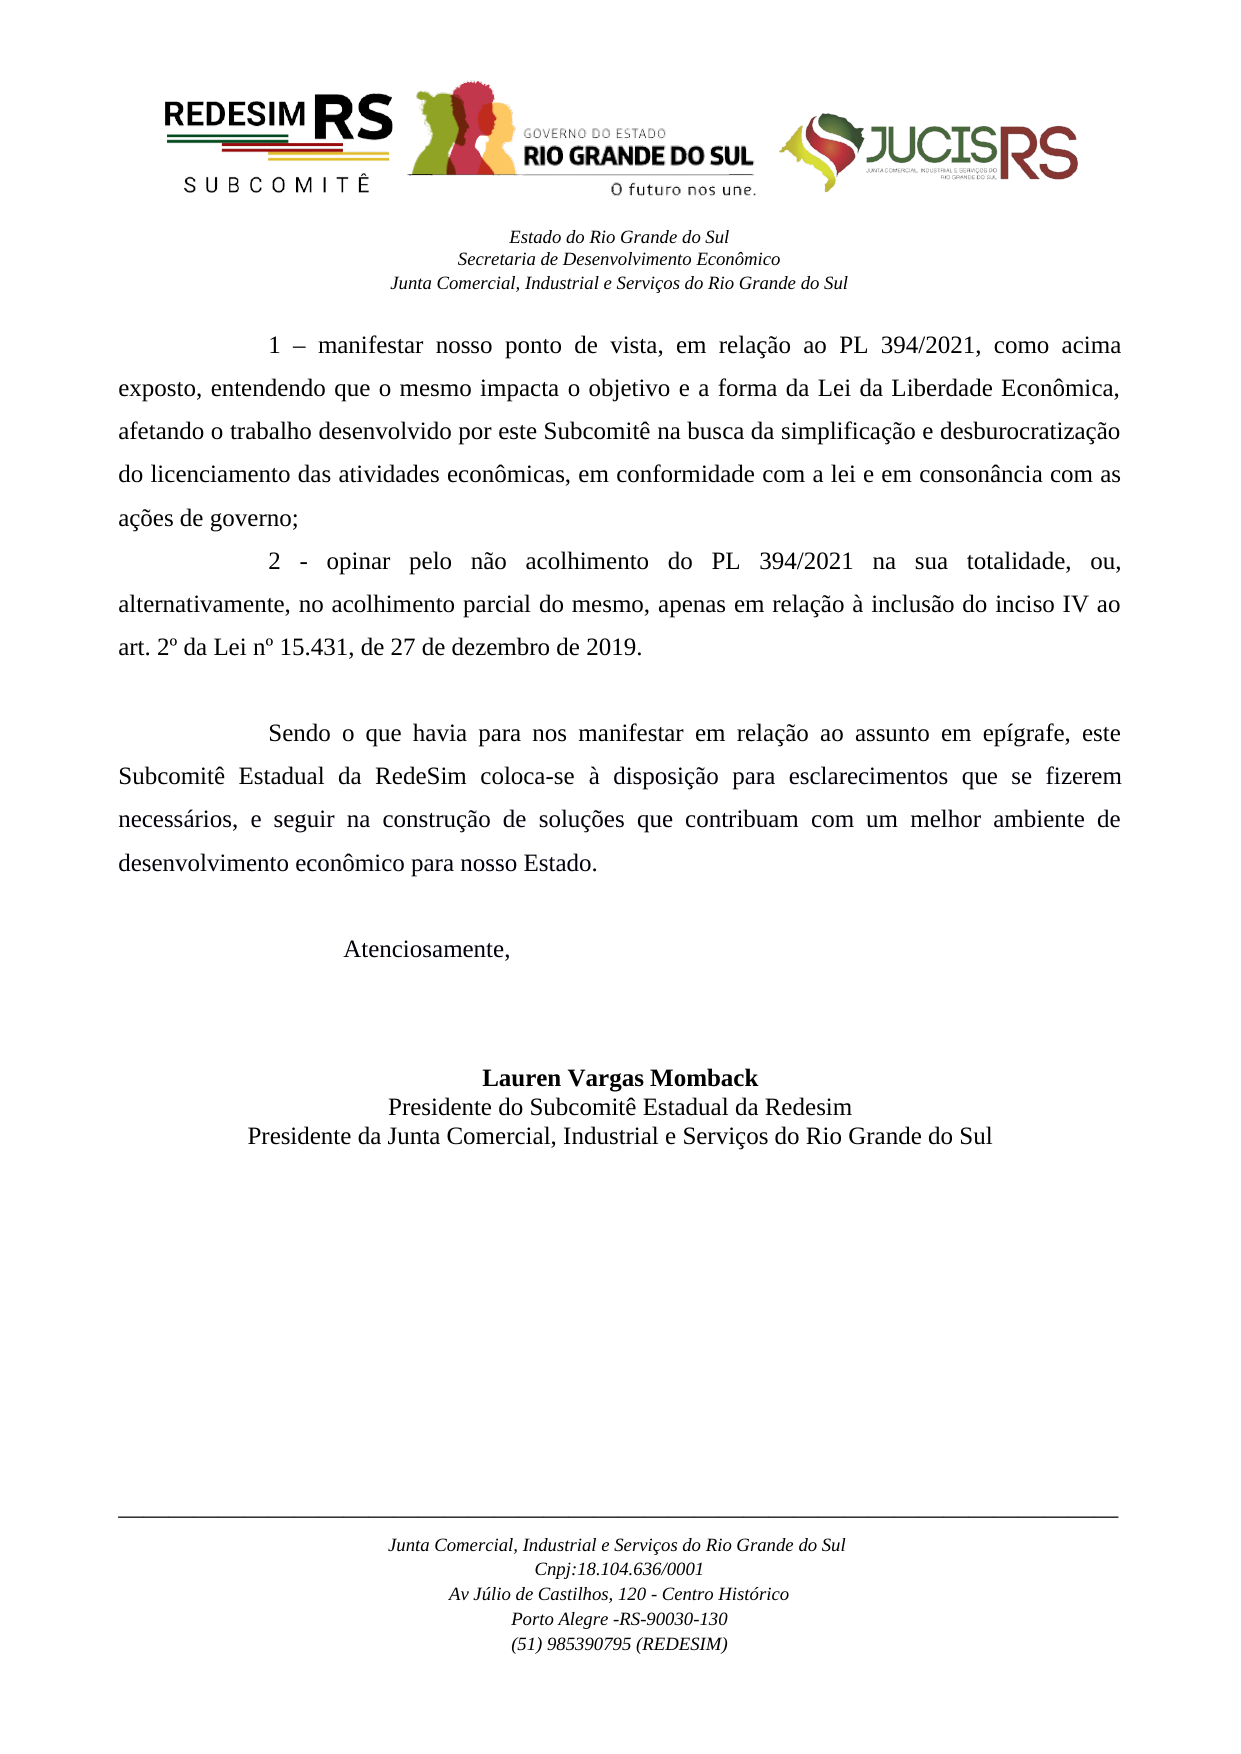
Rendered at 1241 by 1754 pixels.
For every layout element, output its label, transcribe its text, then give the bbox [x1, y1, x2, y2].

text Presidente do Subcomitê Estadual da Redesim [118, 1092, 1122, 1121]
text Presidente da Junta Comercial, Industrial e Serviços do Rio Grande do Sul [118, 1121, 1122, 1149]
text 2 - opinar pelo não acolhimento do PL 394/2021 na sua totalidade, ou, alternativamente, no acolhimento parcial do mesmo, apenas em relação à inclusão do inciso IV ao art. 2º da Lei nº 15.431, de 27 de dezembro de 2019. [118, 546, 1122, 661]
text 1 – manifestar nosso ponto de vista, em relação ao PL 394/2021, como acima exposto, entendendo que o mesmo impacta o objetivo e a forma da Lei da Liberdade Econômica, afetando o trabalho desenvolvido por este Subcomitê na busca da simplificação e desburocratização do licenciamento das atividades econômicas, em conformidade com a lei e em consonância com as ações de governo; [118, 330, 1122, 531]
text Atenciosamente, [118, 934, 1122, 963]
text Lauren Vargas Momback [118, 1063, 1122, 1092]
picture [149, 75, 1091, 205]
text Sendo o que havia para nos manifestar em relação ao assunto em epígrafe, este Subcomitê Estadual da RedeSim coloca-se à disposição para esclarecimentos que se fizerem necessários, e seguir na construção de soluções que contribuam com um melhor ambiente de desenvolvimento econômico para nosso Estado. [118, 718, 1122, 876]
